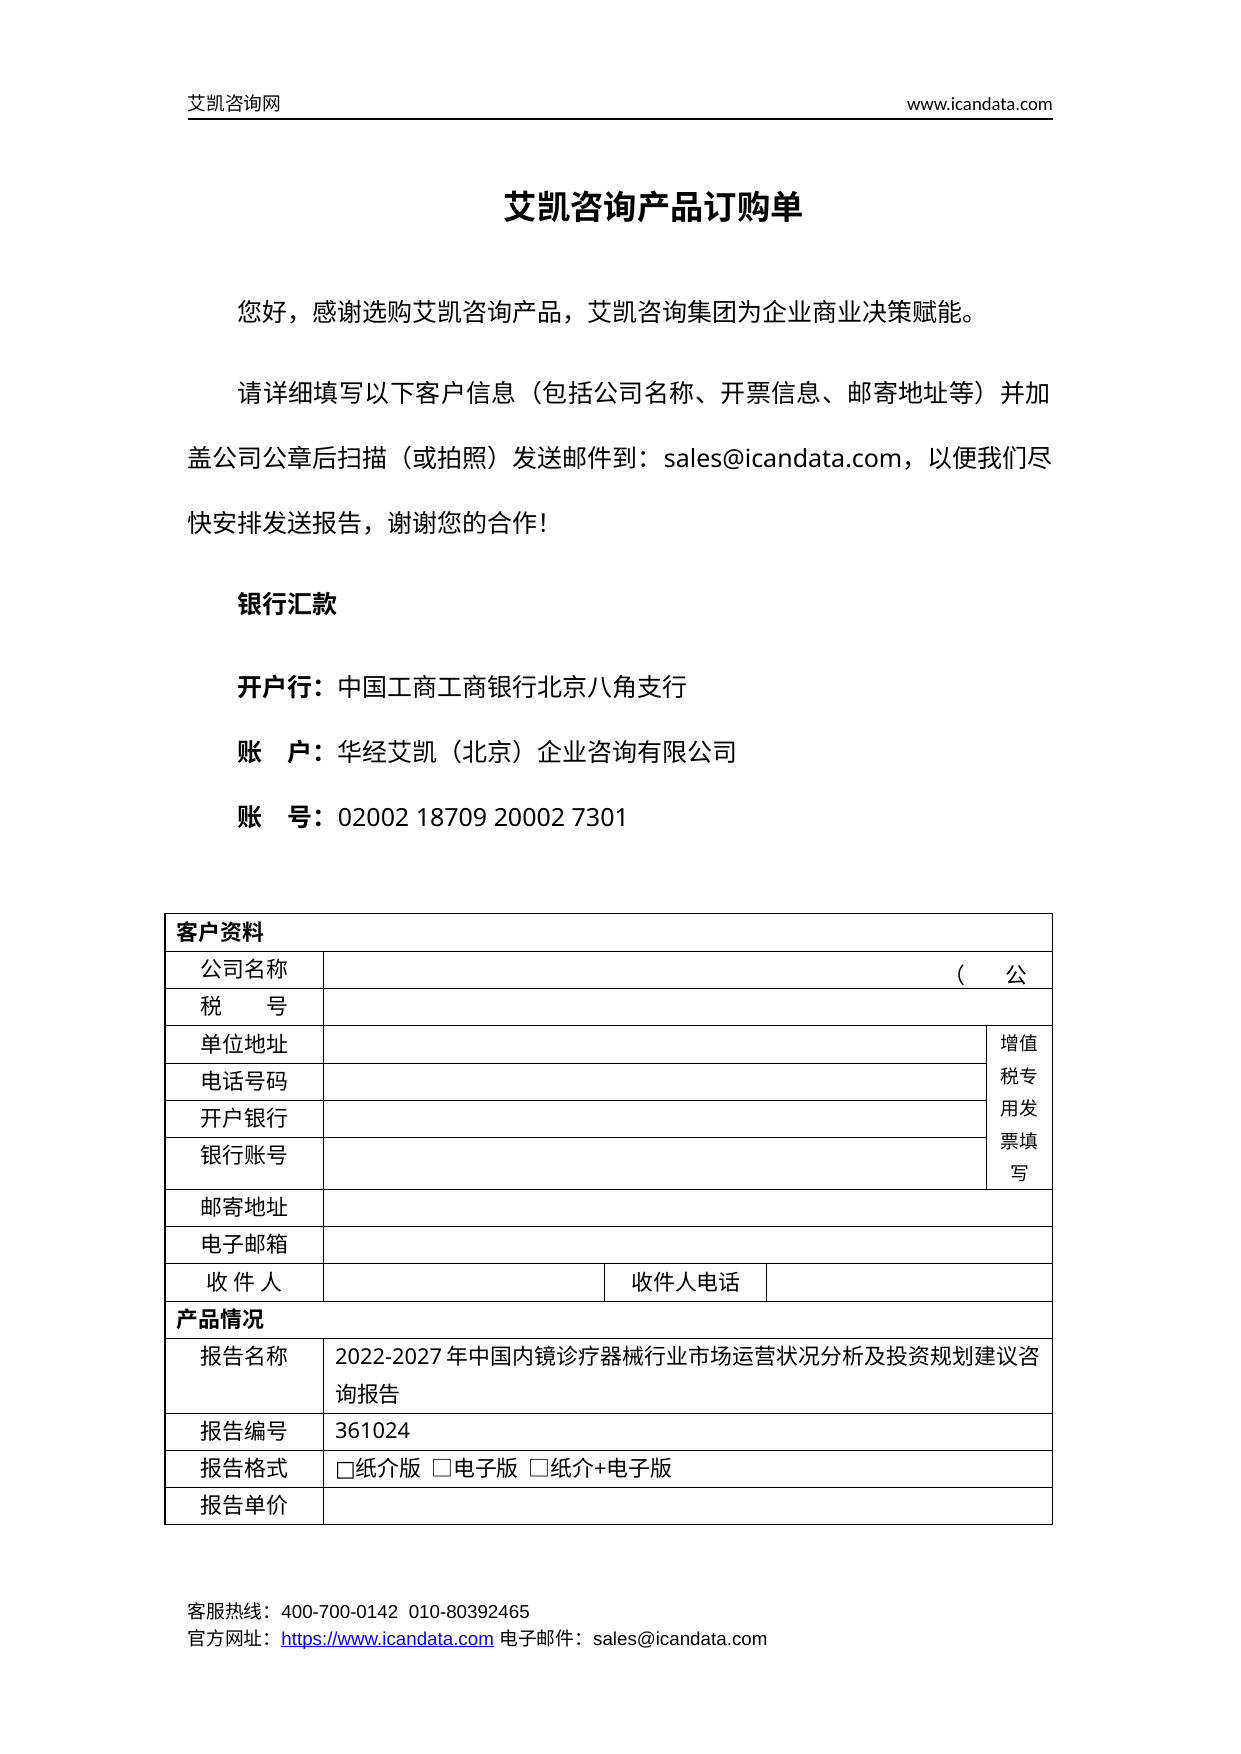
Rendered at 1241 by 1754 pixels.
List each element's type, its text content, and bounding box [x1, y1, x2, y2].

text 开户行：中国工商工商银行北京八角支行 [187, 653, 1053, 718]
table_cell [324, 989, 1052, 1025]
text 请详细填写以下客户信息（包括公司名称、开票信息、邮寄地址等）并加盖公司公章后扫描（或拍照）发送邮件到：sales@icandata.com，以便我们尽快安排发送报告，谢谢您的合作！ [187, 359, 1053, 554]
table_cell [324, 1488, 1052, 1524]
table_cell 报告格式 [166, 1451, 323, 1487]
table_cell 报告单价 [166, 1488, 323, 1524]
table_cell 公司名称 [166, 952, 323, 988]
table_cell [324, 1064, 986, 1100]
table_cell 361024 [324, 1414, 1052, 1450]
table_cell 报告名称 [166, 1339, 323, 1412]
table_cell 产品情况 [166, 1302, 1052, 1338]
table_cell 开户银行 [166, 1101, 323, 1137]
table_cell [324, 1227, 1052, 1263]
table_header 客户资料 [166, 914, 1052, 951]
table_cell [324, 1101, 986, 1137]
table_cell 邮寄地址 [166, 1190, 323, 1226]
table_cell 电话号码 [166, 1064, 323, 1100]
table_cell 电子邮箱 [166, 1227, 323, 1263]
table_cell 增值税专用发票填写 [987, 1026, 1052, 1189]
table_cell 收件人电话 [605, 1264, 766, 1301]
table_cell [324, 1190, 1052, 1226]
text 银行汇款 [187, 570, 1053, 635]
text 艾凯咨询产品订购单 [187, 172, 1053, 237]
table_cell [324, 952, 1052, 988]
table_cell [324, 1026, 986, 1062]
table_cell 收 件 人 [166, 1264, 323, 1301]
table_cell 报告编号 [166, 1414, 323, 1450]
table_cell □纸介版 □电子版 □纸介+电子版 [324, 1451, 1052, 1487]
table_cell 2022-2027年中国内镜诊疗器械行业市场运营状况分析及投资规划建议咨询报告 [324, 1339, 1052, 1412]
table_cell [324, 1264, 604, 1301]
text 账 户：华经艾凯（北京）企业咨询有限公司 [187, 718, 1053, 783]
table_cell 单位地址 [166, 1026, 323, 1062]
table_cell 银行账号 [166, 1138, 323, 1189]
table_cell [324, 1138, 986, 1189]
table_cell [767, 1264, 1052, 1301]
table_cell 税 号 [166, 989, 323, 1025]
text 您好，感谢选购艾凯咨询产品，艾凯咨询集团为企业商业决策赋能。 [187, 278, 1053, 343]
text 账 号：02002 18709 20002 7301 [187, 783, 1053, 848]
